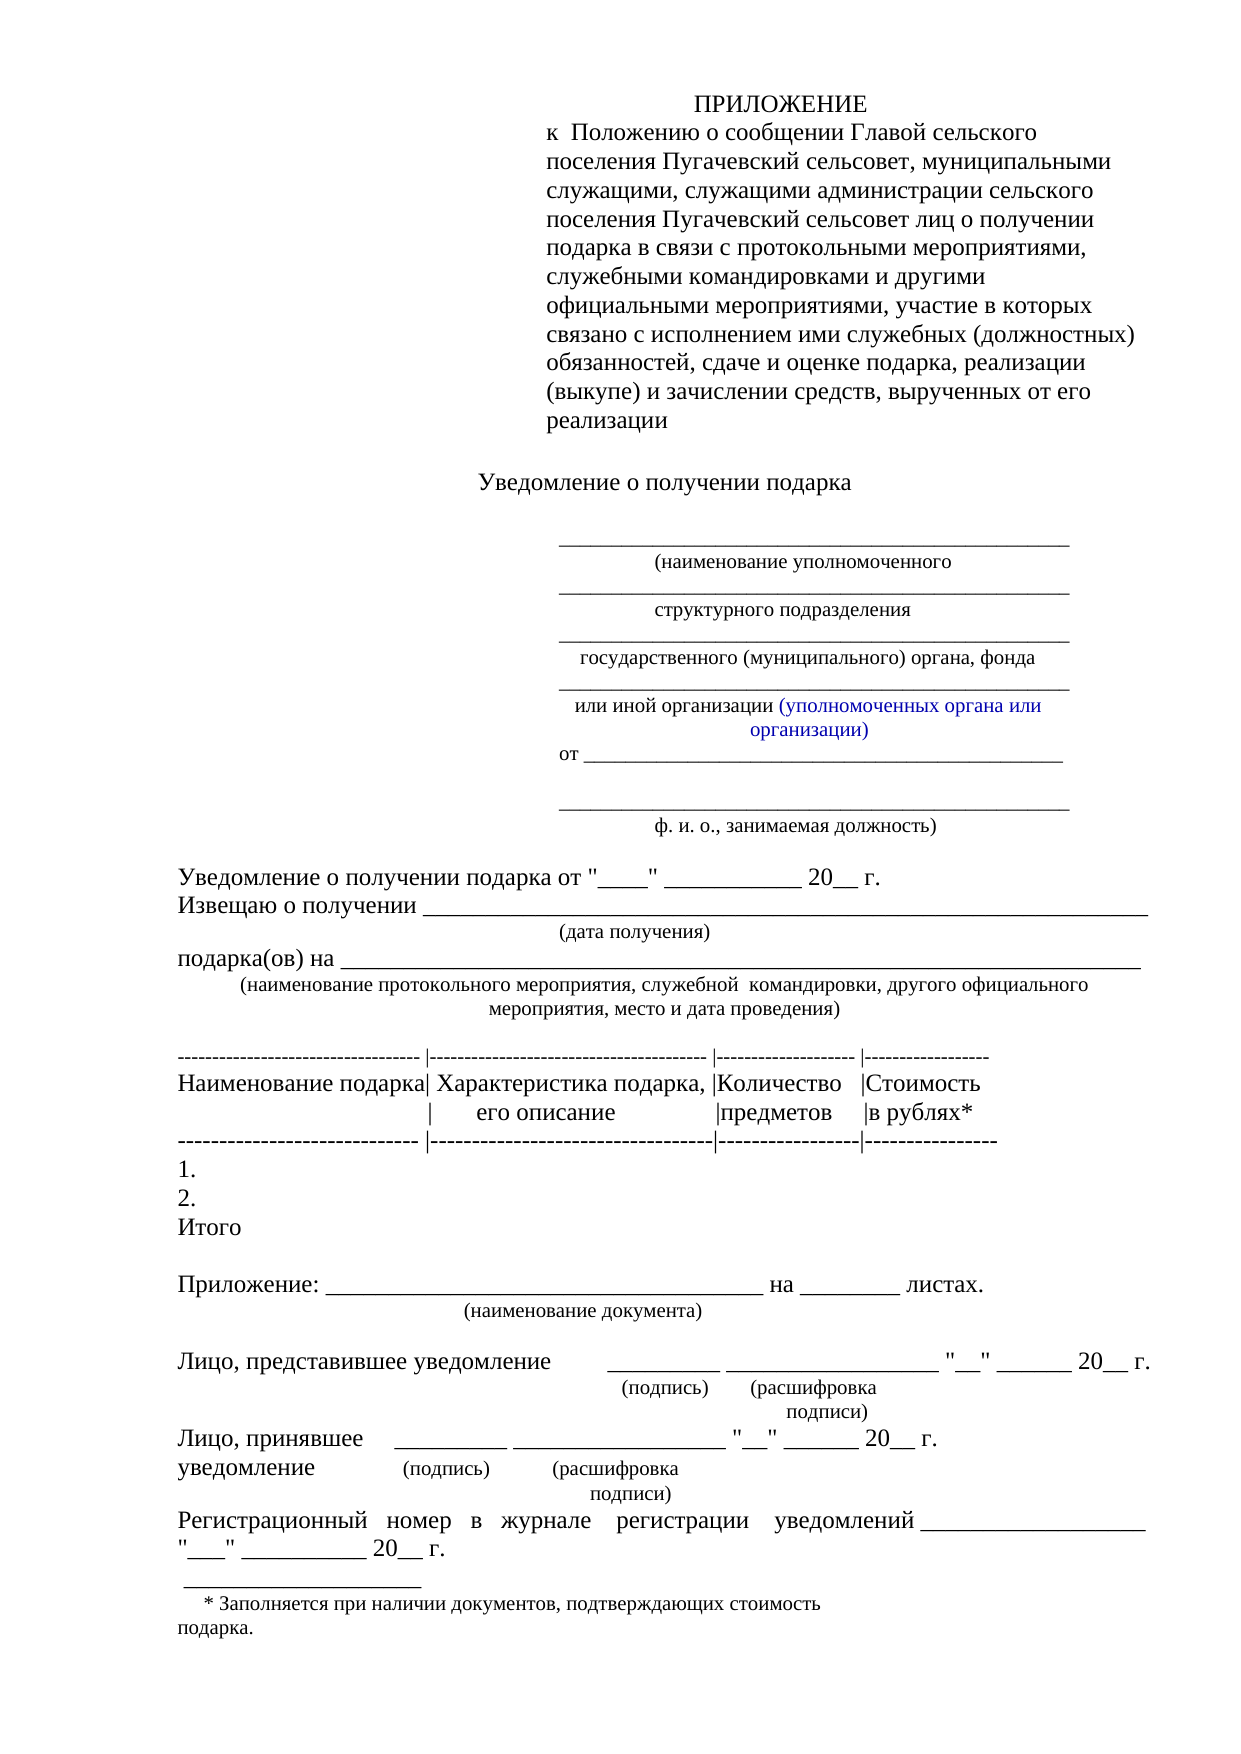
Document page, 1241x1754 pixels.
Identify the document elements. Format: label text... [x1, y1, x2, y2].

text подарка(ов) на ________________________________________________________________ [177, 943, 1152, 972]
text _________________________________________________ [177, 573, 1152, 597]
text _________________________________________________ [177, 525, 1152, 549]
text ф. и. о., занимаемая должность) [177, 813, 1152, 837]
text | его описание |предметов |в рублях* [177, 1097, 1152, 1126]
text Лицо, представившее уведомление _________ _________________ "__" ______ 20__ г. [177, 1346, 1152, 1375]
text (наименование уполномоченного [177, 549, 1152, 573]
text _________________________________________________ [177, 789, 1152, 813]
text от ______________________________________________ [177, 741, 1152, 765]
text Итого [177, 1212, 1152, 1241]
text организации) [177, 717, 1152, 741]
text * Заполняется при наличии документов, подтверждающих стоимость [177, 1591, 1152, 1615]
text подписи) [177, 1481, 1152, 1505]
text или иной организации (уполномоченных органа или [177, 693, 1152, 717]
text к Положению о сообщении Главой сельского поселения Пугачевский сельсовет, муниципальными служащими, служащими администрации сельского поселения Пугачевский сельсовет лиц о получении подарка в связи с протокольными мероприятиями, служебными командировками и другими официальными мероприятиями, участие в которых связано с исполнением ими служебных (должностных) обязанностей, сдаче и оценке подарка, реализации (выкупе) и зачислении средств, вырученных от его реализации [546, 117, 1152, 434]
text Уведомление о получении подарка от "____" ___________ 20__ г. [177, 862, 1152, 890]
text _________________________________________________ [177, 669, 1152, 693]
text (наименование протокольного мероприятия, служебной командировки, другого официального мероприятия, место и дата проведения) [177, 972, 1152, 1020]
text ПРИЛОЖЕНИЕ [620, 89, 1152, 117]
text структурного подразделения [177, 597, 1152, 621]
text подписи) [177, 1399, 1152, 1423]
text _________________________________________________ [177, 621, 1152, 645]
text (наименование документа) [177, 1298, 1152, 1322]
text "___" __________ 20__ г. [177, 1533, 1152, 1562]
text Лицо, принявшее _________ _________________ "__" ______ 20__ г. [177, 1423, 1152, 1452]
text Уведомление о получении подарка [177, 467, 1152, 496]
text ----------------------------------- |---------------------------------------- |-------------------- |------------------ [177, 1044, 1152, 1068]
text государственного (муниципального) органа, фонда [177, 645, 1152, 669]
text (дата получения) [177, 919, 1152, 943]
text Извещаю о получении __________________________________________________________ [177, 890, 1152, 919]
text 1. [177, 1154, 1152, 1183]
text уведомление (подпись) (расшифровка [177, 1452, 1152, 1481]
text ----------------------------- |----------------------------------|-----------------|---------------- [177, 1126, 1152, 1154]
text Регистрационный номер в журнале регистрации уведомлений __________________ [177, 1505, 1152, 1533]
text (подпись) (расшифровка [177, 1375, 1152, 1399]
text 2. [177, 1183, 1152, 1212]
text подарка. [177, 1615, 1152, 1639]
text Приложение: ___________________________________ на ________ листах. [177, 1269, 1152, 1298]
text ___________________ [177, 1562, 1152, 1591]
text Наименование подарка| Характеристика подарка, |Количество |Стоимость [177, 1068, 1152, 1097]
